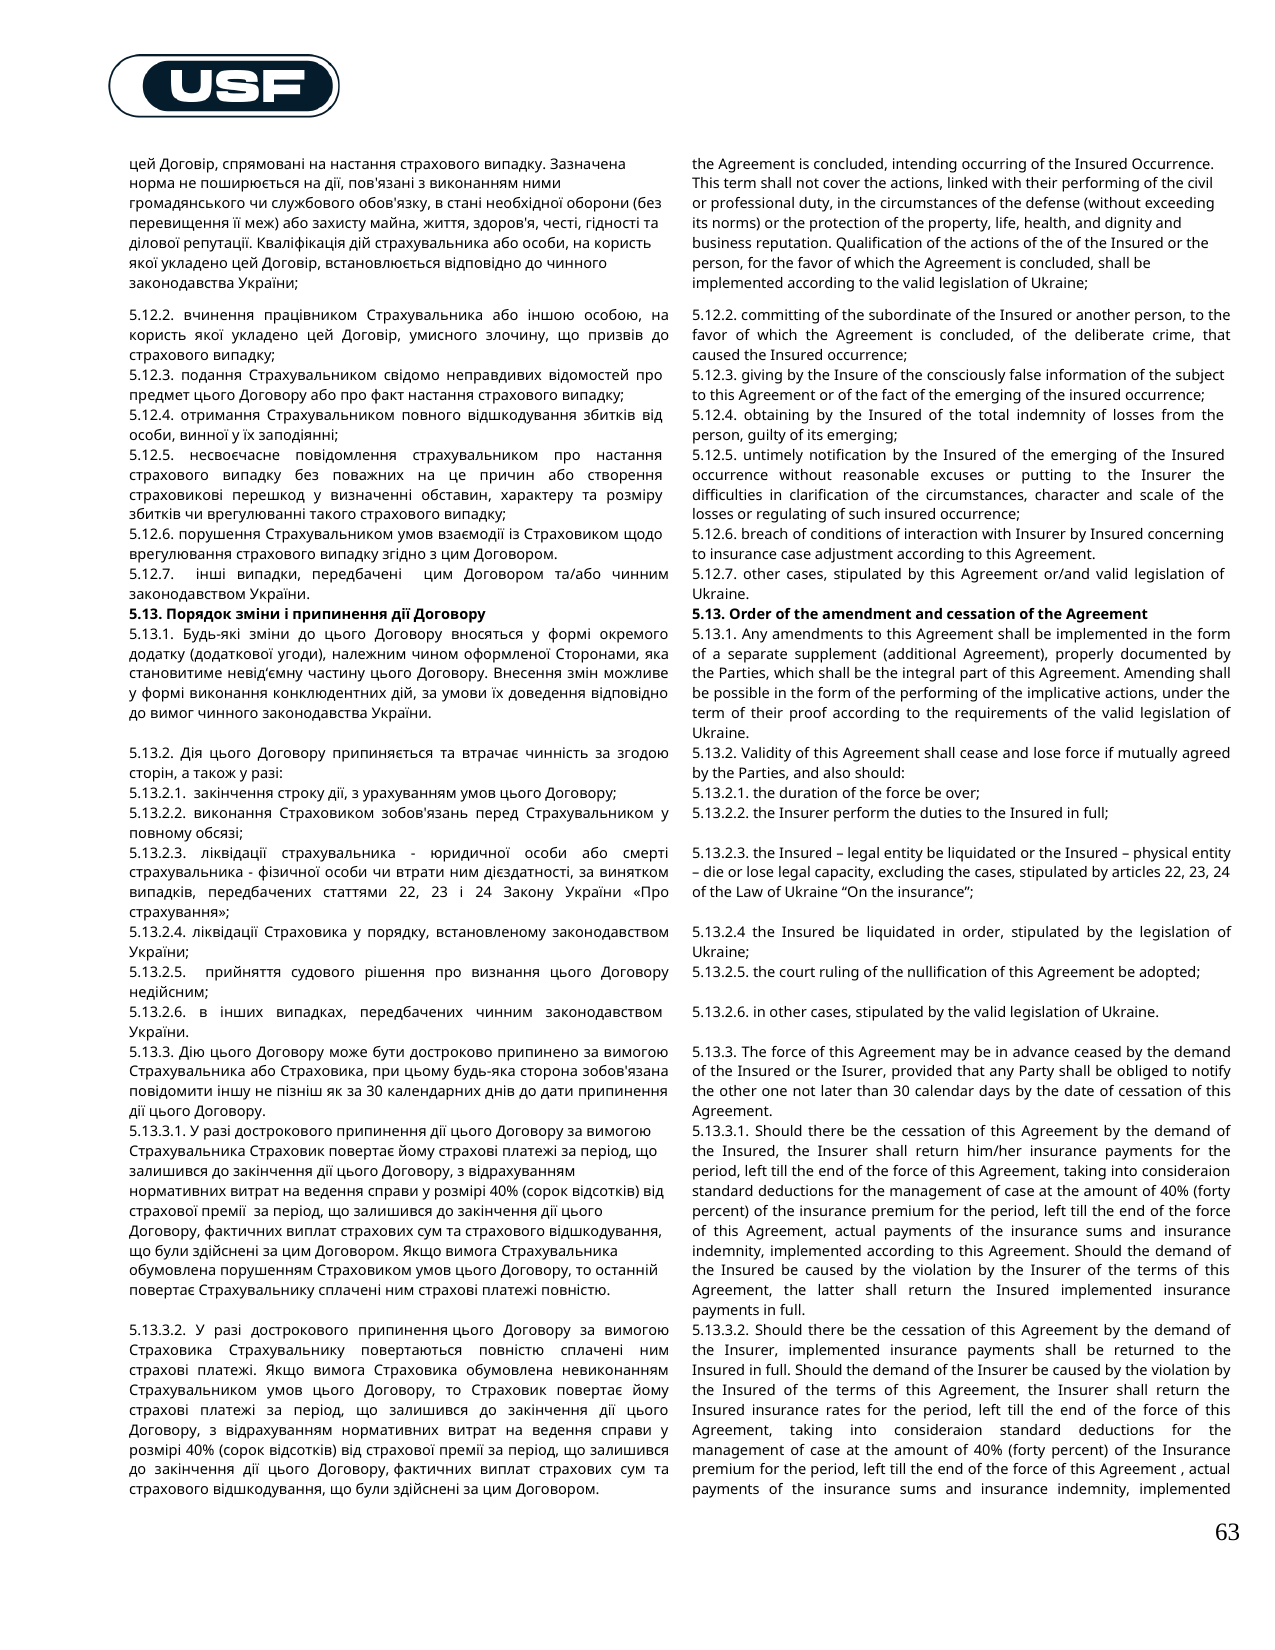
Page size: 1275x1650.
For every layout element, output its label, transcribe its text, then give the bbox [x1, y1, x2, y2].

table_cell 5.12.5. untimely notification by the Insured of the emerging of the Insured occurrence without reasonable excuses or putting to the Insurer the difficulties in clarification of the circumstances, character and scale of the losses or regulating of such insured occurrence; [681, 445, 1243, 524]
table_cell 5.13.2.5. прийняття судового рішення про визнання цього Договору недійсним; [118, 962, 681, 1002]
table_cell 5.12.4. obtaining by the Insured of the total indemnity of losses from the person, guilty of its emerging; [681, 405, 1243, 444]
table_cell 5.12.3. giving by the Insure of the consciously false information of the subject to this Agreement or of the fact of the emerging of the insured occurrence; [681, 365, 1243, 405]
table_cell 5.13.2.3. ліквідації страхувальника - юридичної особи або смерті страхувальника - фізичної особи чи втрати ним дієздатності, за винятком випадків, передбачених статтями 22, 23 і 24 Закону України «Про страхування»; [118, 843, 681, 922]
table_cell 5.13.2. Validity of this Agreement shall cease and lose force if mutually agreed by the Parties, and also should: [681, 743, 1243, 783]
table_cell 5.13. Порядок зміни і припинення дії Договору [118, 604, 681, 623]
table_cell 5.13.3. The force of this Agreement may be in advance ceased by the demand of the Insured or the Isurer, provided that any Party shall be obliged to notify the other one not later than 30 calendar days by the date of cessation of this Agreement. [681, 1041, 1243, 1121]
table_cell 5.13.3.1. Should there be the cessation of this Agreement by the demand of the Insured, the Insurer shall return him/her insurance payments for the period, left till the end of the force of this Agreement, taking into consideraion standard deductions for the management of case at the amount of 40% (forty percent) of the insurance premium for the period, left till the end of the force of this Agreement, actual payments of the insurance sums and insurance indemnity, implemented according to this Agreement. Should the demand of the Insured be caused by the violation by the Insurer of the terms of this Agreement, the latter shall return the Insured implemented insurance payments in full. [681, 1121, 1243, 1320]
table_cell 5.12.2. вчинення працівником Страхувальника або іншою особою, на користь якої укладено цей Договір, умисного злочину, що призвів до страхового випадку; [118, 305, 681, 365]
picture [108, 54, 340, 118]
table_cell 5.12.7. other cases, stipulated by this Agreement or/and valid legislation of Ukraine. [681, 564, 1243, 604]
table_cell 5.12.7. інші випадки, передбачені цим Договором та/або чинним законодавством України. [118, 564, 681, 604]
table_cell 5.12.5. несвоєчасне повідомлення страхувальником про настання страхового випадку без поважних на це причин або створення страховикові перешкод у визначенні обставин, характеру та розміру збитків чи врегулюванні такого страхового випадку; [118, 445, 681, 524]
table_cell 5.13.2. Дія цього Договору припиняється та втрачає чинність за згодою сторін, а також у разі: [118, 743, 681, 783]
table_cell 5.13.1. Any amendments to this Agreement shall be implemented in the form of a separate supplement (additional Agreement), properly documented by the Parties, which shall be the integral part of this Agreement. Amending shall be possible in the form of the performing of the implicative actions, under the term of their proof according to the requirements of the valid legislation of Ukraine. [681, 624, 1243, 743]
table_cell 5.13.3. Дію цього Договору може бути достроково припинено за вимогою Страхувальника або Страховика, при цьому будь-яка сторона зобов'язана повідомити іншу не пізніш як за 30 календарних днів до дати припинення дії цього Договору. [118, 1041, 681, 1121]
table_cell 5.13.2.2. the Insurer perform the duties to the Insured in full; [681, 803, 1243, 842]
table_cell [118, 154, 681, 305]
table_cell 5.12.6. порушення Страхувальником умов взаємодії із Страховиком щодо врегулювання страхового випадку згідно з цим Договором. [118, 524, 681, 564]
table_cell 5.13.2.4. ліквідації Страховика у порядку, встановленому законодавством України; [118, 922, 681, 962]
table_cell 5.13.2.4 the Insured be liquidated in order, stipulated by the legislation of Ukraine; [681, 922, 1243, 962]
table_cell 5.13.2.2. виконання Страховиком зобов'язань перед Страхувальником у повному обсязі; [118, 803, 681, 842]
table_cell 5.12.6. breach of conditions of interaction with Insurer by Insured concerning to insurance case adjustment according to this Agreement. [681, 524, 1243, 564]
table_cell 5.13.1. Будь-які зміни до цього Договору вносяться у формі окремого додатку (додаткової угоди), належним чином оформленої Сторонами, яка становитиме невід‘ємну частину цього Договору. Внесення змін можливе у формі виконання конклюдентних дій, за умови їх доведення відповідно до вимог чинного законодавства України. [118, 624, 681, 743]
table_cell 5.12.4. отримання Страхувальником повного відшкодування збитків від особи, винної у їх заподіянні; [118, 405, 681, 444]
table_cell 5.13.2.6. в інших випадках, передбачених чинним законодавством України. [118, 1002, 681, 1041]
table_cell 5.13.2.1. закінчення строку дії, з урахуванням умов цього Договору; [118, 783, 681, 803]
table_cell 5.12.3. подання Страхувальником свідомо неправдивих відомостей про предмет цього Договору або про факт настання страхового випадку; [118, 365, 681, 405]
table_cell 5.13. Order of the amendment and cessation of the Agreement [681, 604, 1243, 623]
table_cell 5.13.2.5. the court ruling of the nullification of this Agreement be adopted; [681, 962, 1243, 1002]
table_cell 5.13.2.3. the Insured – legal entity be liquidated or the Insured – physical entity – die or lose legal capacity, excluding the cases, stipulated by articles 22, 23, 24 of the Law of Ukraine “On the insurance”; [681, 843, 1243, 922]
table_cell 5.12.2. committing of the subordinate of the Insured or another person, to the favor of which the Agreement is concluded, of the deliberate crime, that caused the Insured occurrence; [681, 305, 1243, 365]
table_cell 5.13.2.1. the duration of the force be over; [681, 783, 1243, 803]
table_cell 5.13.3.1. У разі дострокового припинення дії цього Договору за вимогою Страхувальника Страховик повертає йому страхові платежі за період, що залишився до закінчення дії цього Договору, з відрахуванням нормативних витрат на ведення справи у розмірі 40% (сорок відсотків) від страхової премії за період, що залишився до закінчення дії цього Договору, фактичних виплат страхових сум та страхового відшкодування, що були здійснені за цим Договором. Якщо вимога Страхувальника обумовлена порушенням Страховиком умов цього Договору, то останній повертає Страхувальнику сплачені ним страхові платежі повністю. [118, 1121, 681, 1320]
table_cell 5.13.2.6. in other cases, stipulated by the valid legislation of Ukraine. [681, 1002, 1243, 1041]
